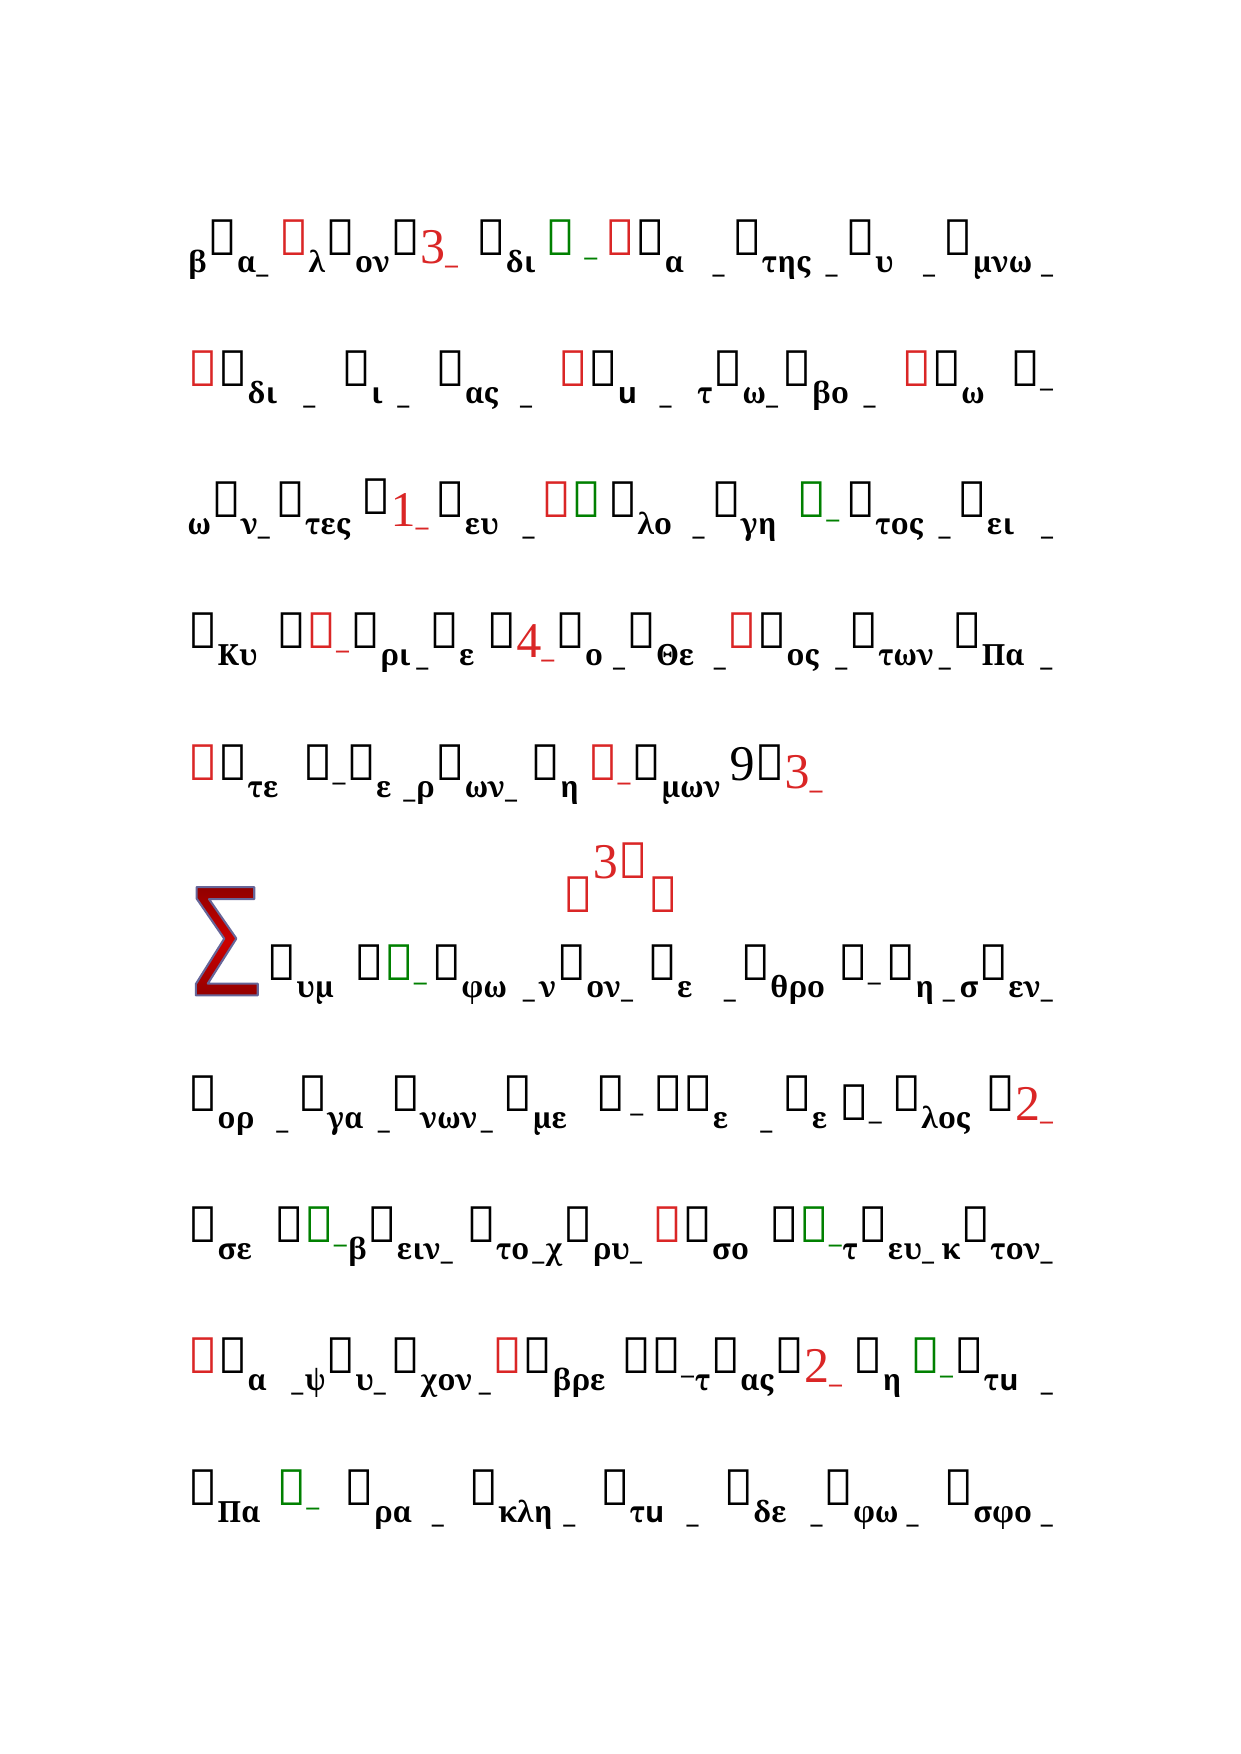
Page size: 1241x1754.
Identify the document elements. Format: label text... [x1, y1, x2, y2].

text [187, 875, 1053, 1531]
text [187, 150, 1053, 806]
text  [187, 806, 1053, 875]
